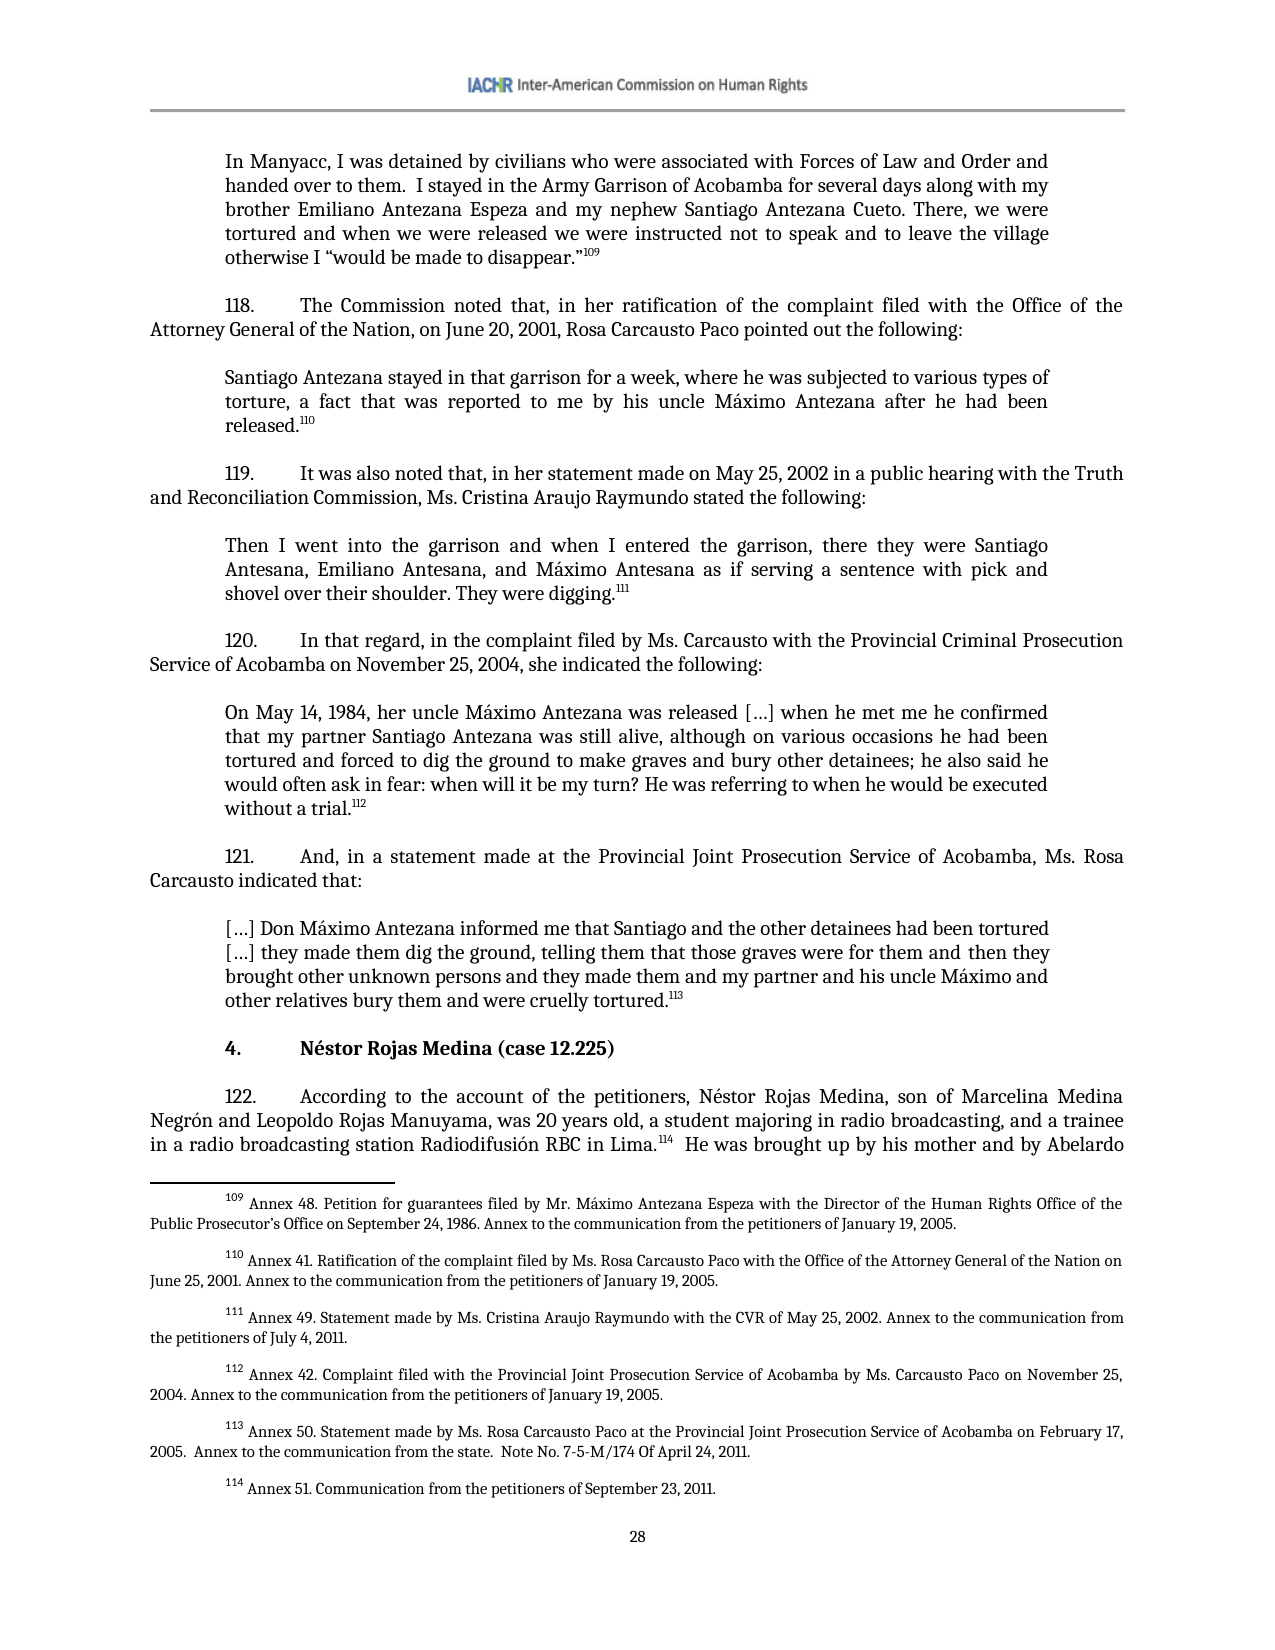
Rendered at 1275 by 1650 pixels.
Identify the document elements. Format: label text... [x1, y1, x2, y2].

list And, in a statement made at the Provincial Joint Prosecution Service of Acobamba, Ms. Rosa Carcausto indicated that: [150, 845, 1125, 893]
text Santiago Antezana stayed in that garrison for a week, where he was subjected to various types of torture, a fact that was reported to me by his uncle Máximo Antezana after he had been released. [225, 366, 1050, 437]
picture [456, 75, 819, 95]
text […] Don Máximo Antezana informed me that Santiago and the other detainees had been tortured […] they made them dig the ground, telling them that those graves were for them and then they brought other unknown persons and they made them and my partner and his uncle Máximo and other relatives bury them and were cruelly tortured. [225, 917, 1050, 1012]
text On May 14, 1984, her uncle Máximo Antezana was released […] when he met me he confirmed that my partner Santiago Antezana was still alive, although on various occasions he had been tortured and forced to dig the ground to make graves and bury other detainees; he also said he would often ask in fear: when will it be my turn? He was referring to when he would be executed without a trial. [225, 701, 1050, 821]
list In that regard, in the complaint filed by Ms. Carcausto with the Provincial Criminal Prosecution Service of Acobamba on November 25, 2004, she indicated the following: [150, 629, 1125, 677]
list The Commission noted that, in her ratification of the complaint filed with the Office of the Attorney General of the Nation, on June 20, 2001, Rosa Carcausto Paco pointed out the following: [150, 294, 1125, 342]
text Then I went into the garrison and when I entered the garrison, there they were Santiago Antesana, Emiliano Antesana, and Máximo Antesana as if serving a sentence with pick and shovel over their shoulder. They were digging. [225, 533, 1050, 605]
list It was also noted that, in her statement made on May 25, 2002 in a public hearing with the Truth and Reconciliation Commission, Ms. Cristina Araujo Raymundo stated the following: [150, 461, 1125, 509]
subtitle Néstor Rojas Medina (case 12.225) [225, 1036, 1125, 1060]
text In Manyacc, I was detained by civilians who were associated with Forces of Law and Order and handed over to them. I stayed in the Army Garrison of Acobamba for several days along with my brother Emiliano Antezana Espeza and my nephew Santiago Antezana Cueto. There, we were tortured and when we were released we were instructed not to speak and to leave the village otherwise I “would be made to disappear.” [225, 150, 1050, 270]
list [150, 1084, 1125, 1156]
